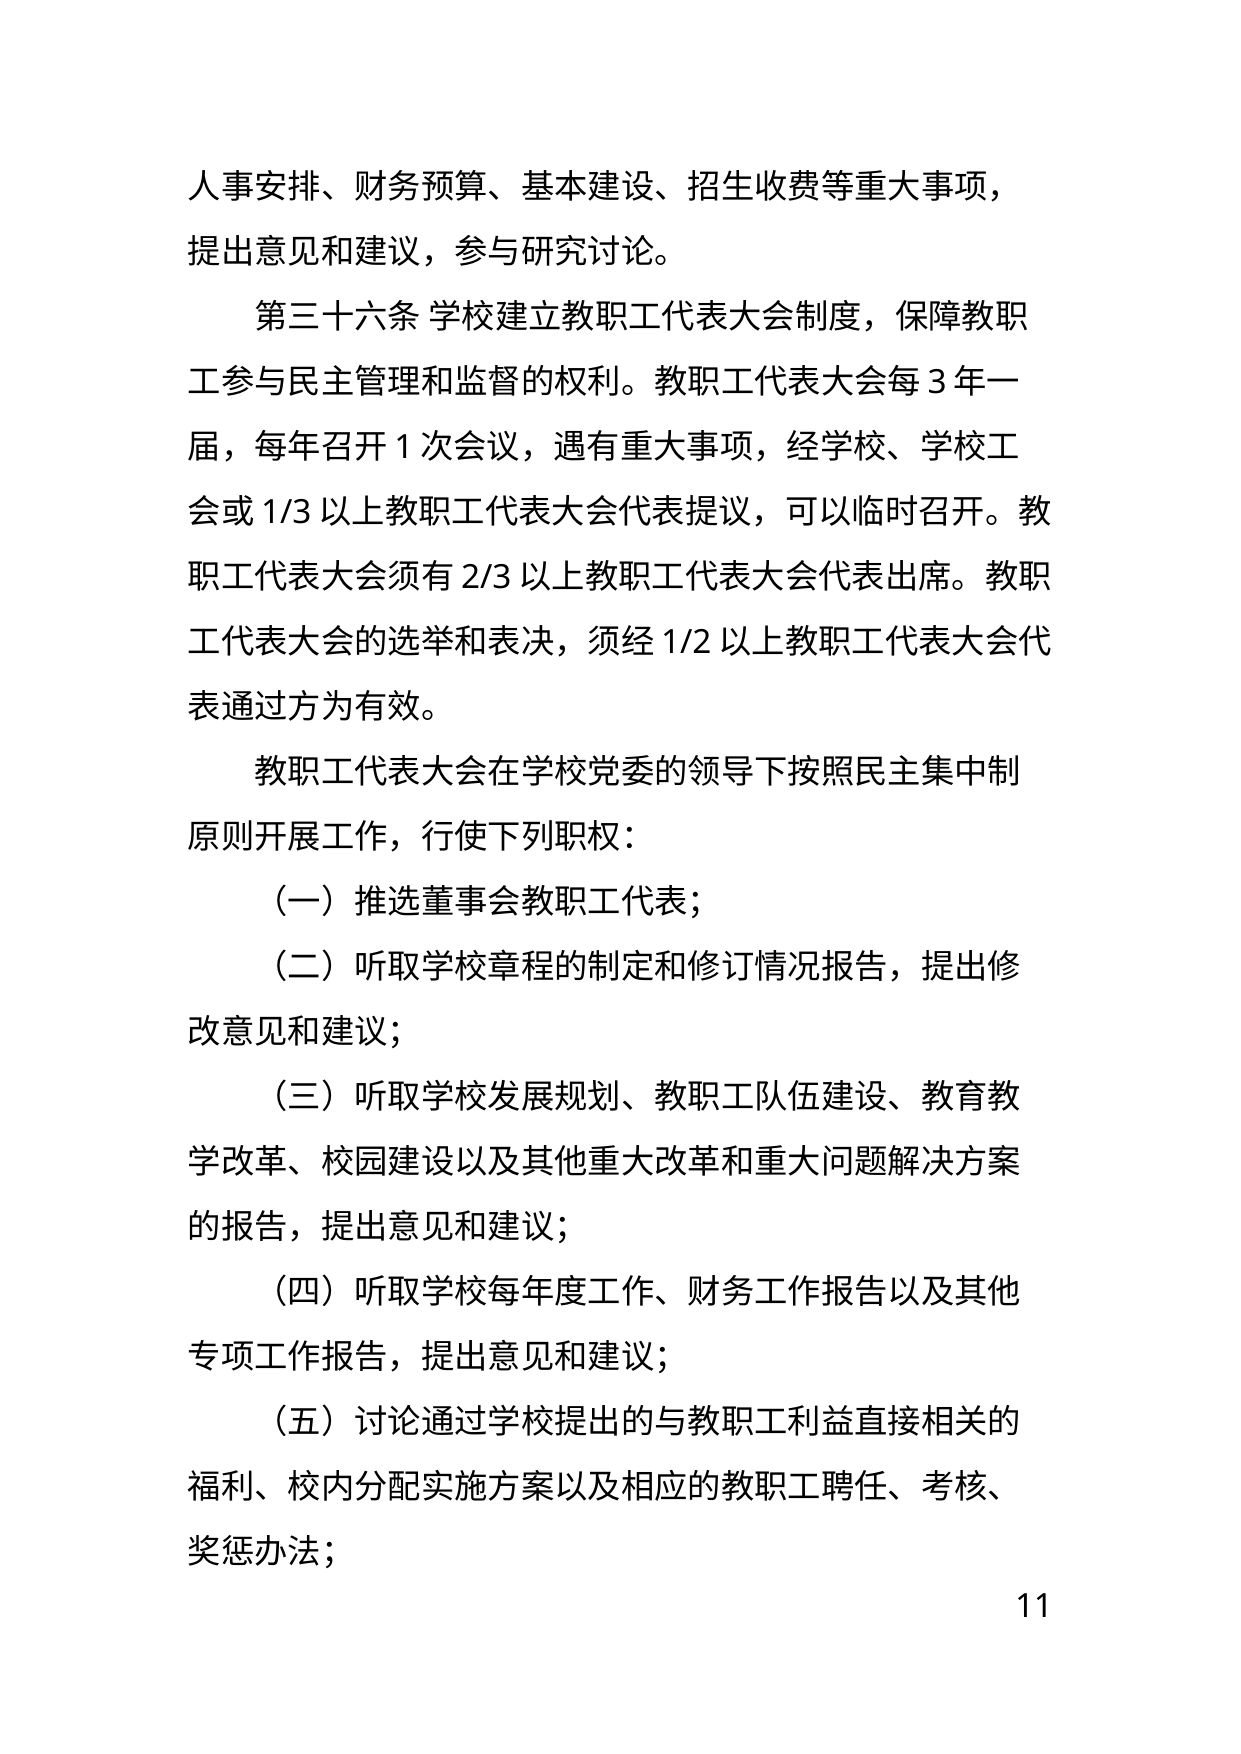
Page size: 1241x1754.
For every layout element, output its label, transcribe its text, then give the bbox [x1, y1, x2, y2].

text （四）听取学校每年度工作、财务工作报告以及其他专项工作报告，提出意见和建议； [187, 1256, 1053, 1386]
text （五）讨论通过学校提出的与教职工利益直接相关的福利、校内分配实施方案以及相应的教职工聘任、考核、奖惩办法； [187, 1386, 1053, 1581]
text （一）推选董事会教职工代表； [187, 866, 1053, 931]
text （三）听取学校发展规划、教职工队伍建设、教育教学改革、校园建设以及其他重大改革和重大问题解决方案的报告，提出意见和建议； [187, 1061, 1053, 1256]
text （二）听取学校章程的制定和修订情况报告，提出修改意见和建议； [187, 931, 1053, 1061]
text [187, 151, 1053, 281]
text 第三十六条 学校建立教职工代表大会制度，保障教职工参与民主管理和监督的权利。教职工代表大会每3年一届，每年召开1次会议，遇有重大事项，经学校、学校工会或1/3以上教职工代表大会代表提议，可以临时召开。教职工代表大会须有2/3以上教职工代表大会代表出席。教职工代表大会的选举和表决，须经1/2以上教职工代表大会代表通过方为有效。 [187, 281, 1053, 736]
text 教职工代表大会在学校党委的领导下按照民主集中制原则开展工作，行使下列职权： [187, 736, 1053, 866]
